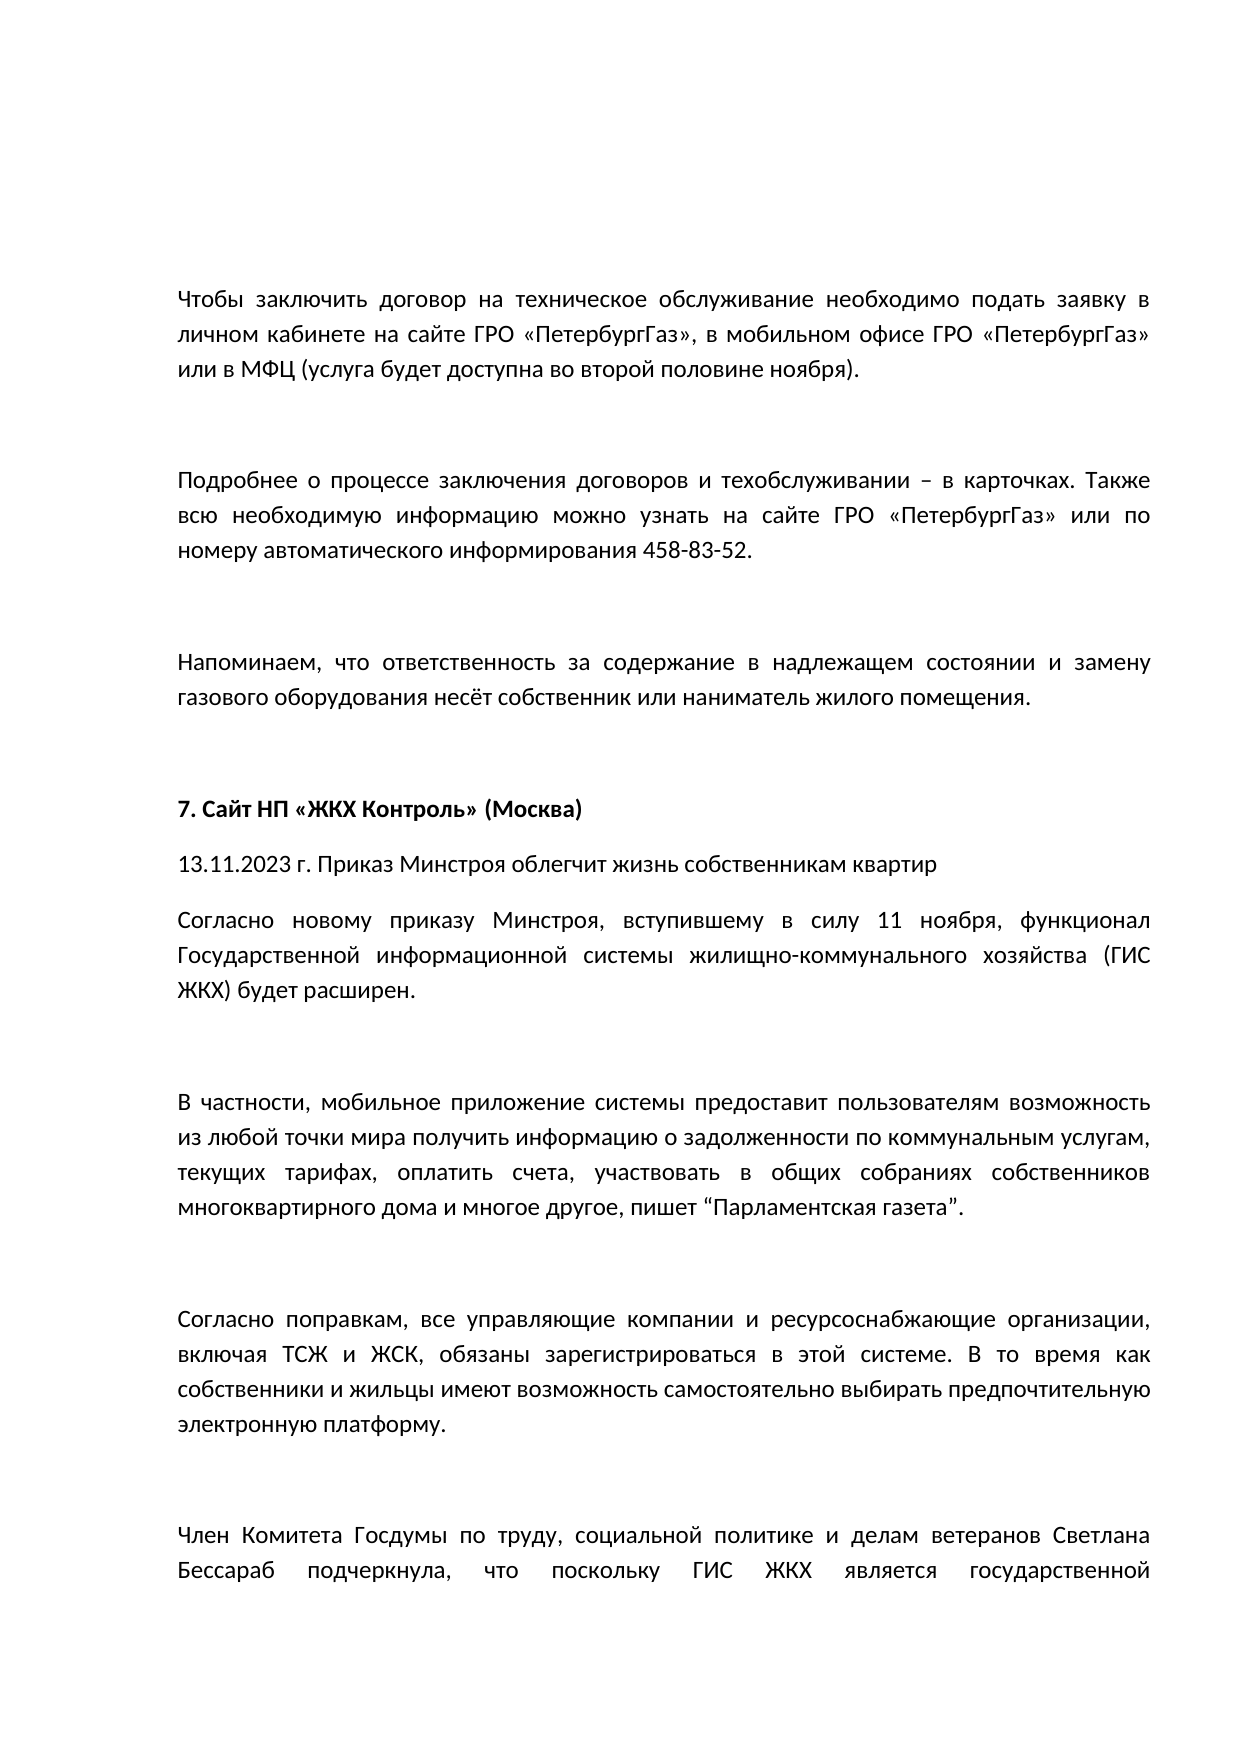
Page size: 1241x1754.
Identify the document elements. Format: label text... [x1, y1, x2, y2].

text 13.11.2023 г. Приказ Минстроя облегчит жизнь собственникам квартир [177, 849, 1152, 879]
text Чтобы заключить договор на техническое обслуживание необходимо подать заявку в личном кабинете на сайте ГРО «ПетербургГаз», в мобильном офисе ГРО «ПетербургГаз» или в МФЦ (услуга будет доступна во второй половине ноября). [177, 283, 1152, 383]
text Согласно новому приказу Минстроя, вступившему в силу 11 ноября, функционал Государственной информационной системы жилищно-коммунального хозяйства (ГИС ЖКХ) будет расширен. [177, 904, 1152, 1005]
text Напоминаем, что ответственность за содержание в надлежащем состоянии и замену газового оборудования несёт собственник или наниматель жилого помещения. [177, 646, 1152, 712]
text Подробнее о процессе заключения договоров и техобслуживании – в карточках. Также всю необходимую информацию можно узнать на сайте ГРО «ПетербургГаз» или по номеру автоматического информирования 458-83-52. [177, 464, 1152, 565]
text Согласно поправкам, все управляющие компании и ресурсоснабжающие организации, включая ТСЖ и ЖСК, обязаны зарегистрироваться в этой системе. В то время как собственники и жильцы имеют возможность самостоятельно выбирать предпочтительную электронную платформу. [177, 1303, 1152, 1438]
text В частности, мобильное приложение системы предоставит пользователям возможность из любой точки мира получить информацию о задолженности по коммунальным услугам, текущих тарифах, оплатить счета, участвовать в общих собраниях собственников многоквартирного дома и многое другое, пишет “Парламентская газета”. [177, 1086, 1152, 1222]
text 7. Сайт НП «ЖКХ Контроль» (Москва) [177, 793, 1152, 823]
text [177, 1519, 1152, 1585]
